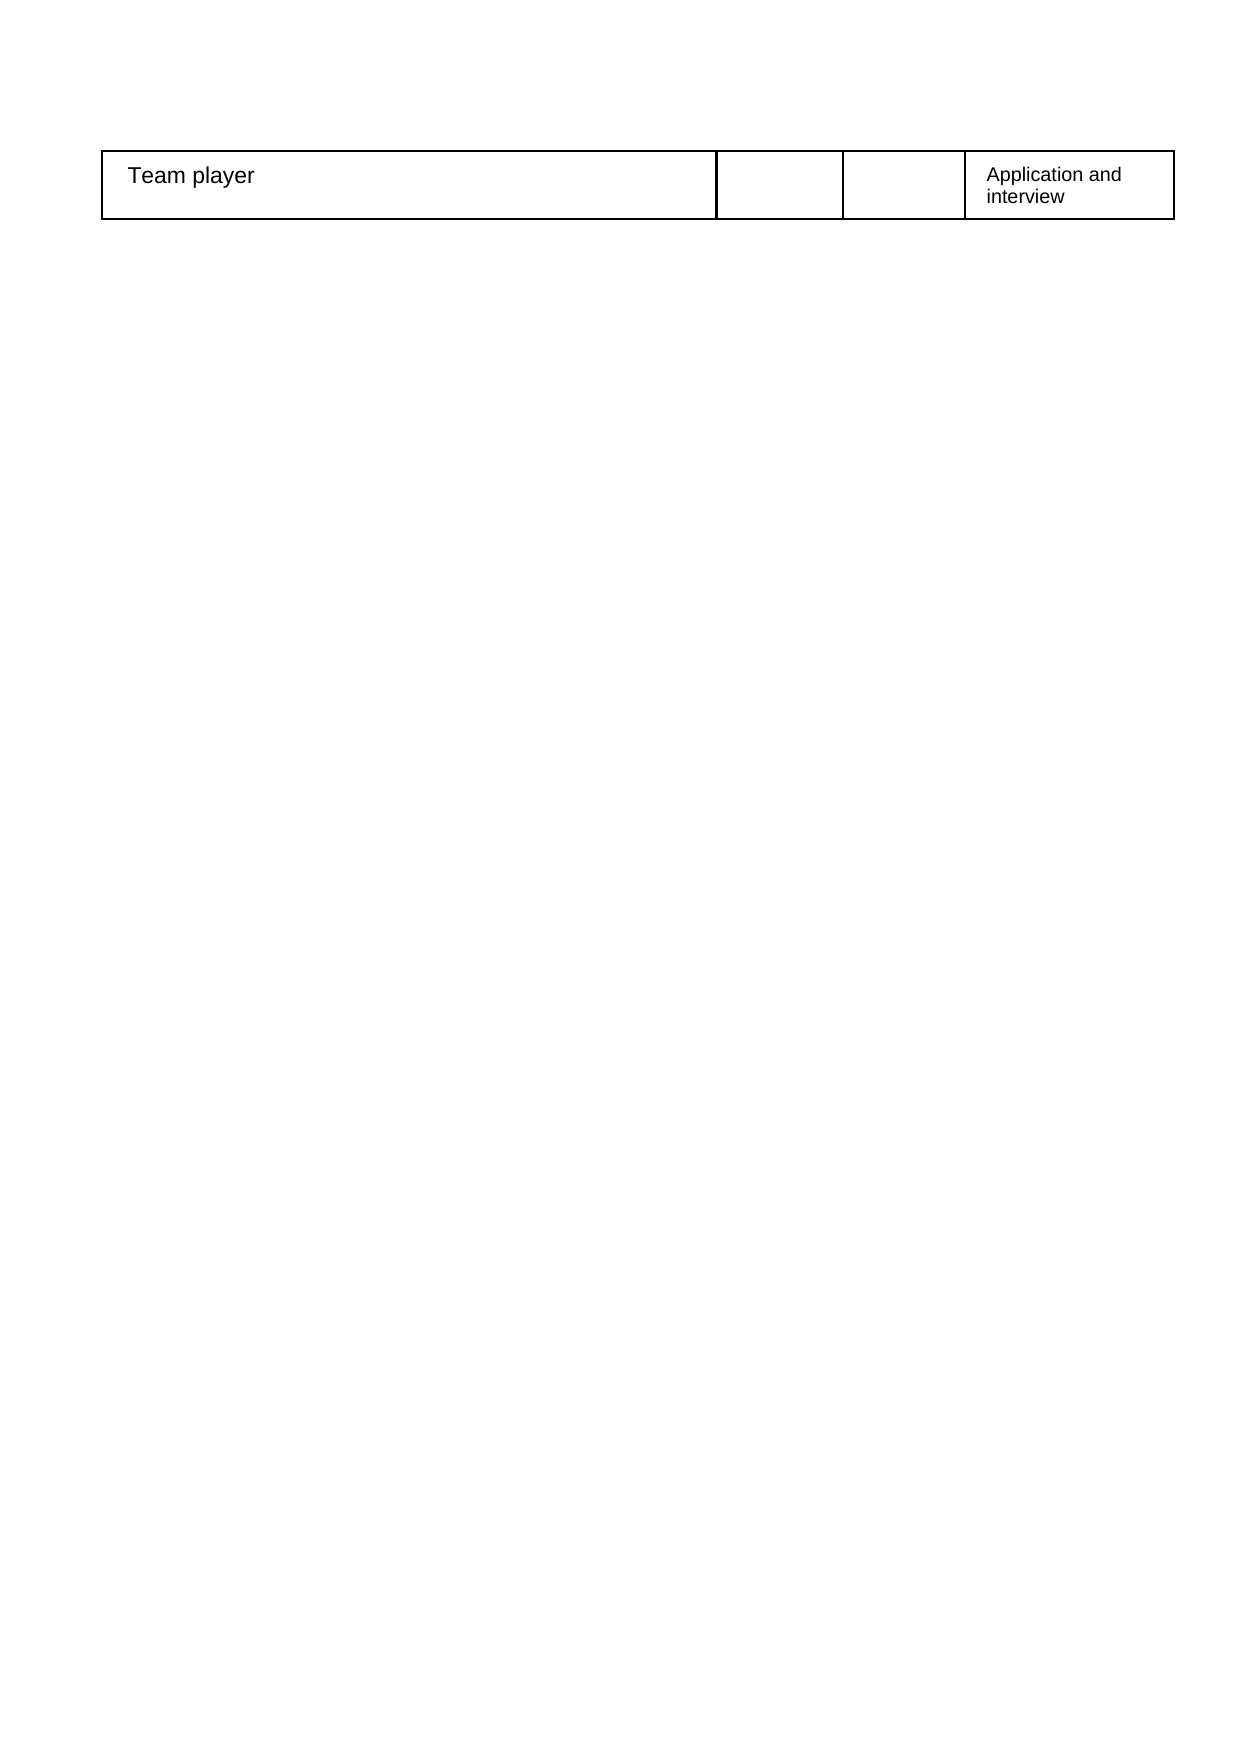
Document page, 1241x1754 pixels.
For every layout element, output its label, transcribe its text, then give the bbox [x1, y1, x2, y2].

table_cell [718, 152, 842, 218]
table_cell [966, 152, 1173, 218]
table_cell Team player [103, 152, 715, 218]
table_cell [844, 152, 964, 218]
